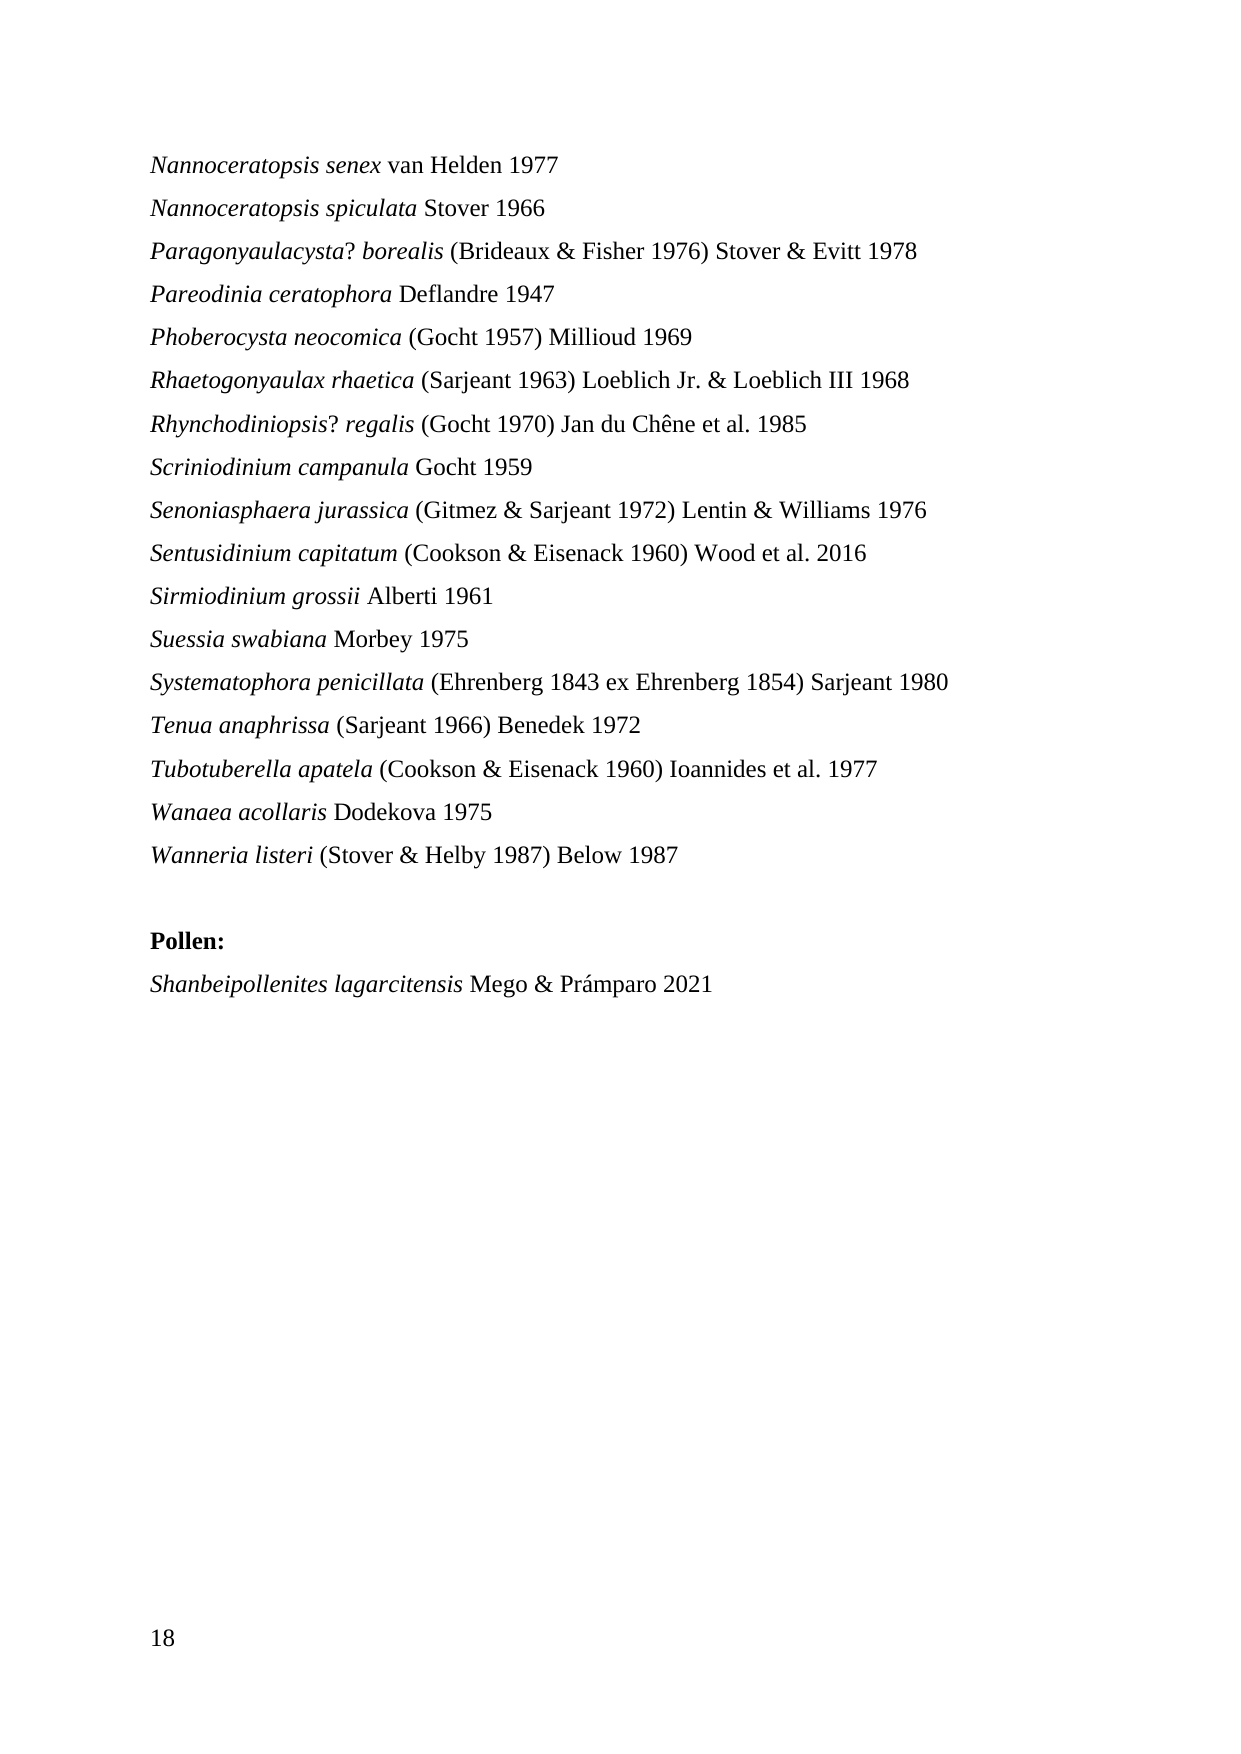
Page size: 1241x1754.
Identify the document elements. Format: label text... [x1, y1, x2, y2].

text Tubotuberella apatela (Cookson & Eisenack 1960) Ioannides et al. 1977 [150, 754, 1090, 782]
text Rhynchodiniopsis? regalis (Gocht 1970) Jan du Chêne et al. 1985 [150, 409, 1090, 437]
text Suessia swabiana Morbey 1975 [150, 624, 1090, 653]
text Tenua anaphrissa (Sarjeant 1966) Benedek 1972 [150, 711, 1090, 739]
text Wanneria listeri (Stover & Helby 1987) Below 1987 [150, 840, 1090, 869]
text Paragonyaulacysta? borealis (Brideaux & Fisher 1976) Stover & Evitt 1978 [150, 236, 1090, 265]
text Shanbeipollenites lagarcitensis Mego & Prámparo 2021 [150, 969, 1090, 998]
text Nannoceratopsis spiculata Stover 1966 [150, 193, 1090, 222]
text Scriniodinium campanula Gocht 1959 [150, 452, 1090, 481]
text Systematophora penicillata (Ehrenberg 1843 ex Ehrenberg 1854) Sarjeant 1980 [150, 667, 1090, 696]
text Pareodinia ceratophora Deflandre 1947 [150, 279, 1090, 308]
text Sentusidinium capitatum (Cookson & Eisenack 1960) Wood et al. 2016 [150, 538, 1090, 567]
text Pollen: [150, 926, 1090, 955]
text Phoberocysta neocomica (Gocht 1957) Millioud 1969 [150, 322, 1090, 351]
text Senoniasphaera jurassica (Gitmez & Sarjeant 1972) Lentin & Williams 1976 [150, 495, 1090, 524]
text Rhaetogonyaulax rhaetica (Sarjeant 1963) Loeblich Jr. & Loeblich III 1968 [150, 366, 1090, 394]
text Wanaea acollaris Dodekova 1975 [150, 797, 1090, 826]
text Sirmiodinium grossii Alberti 1961 [150, 581, 1090, 610]
text Nannoceratopsis senex van Helden 1977 [150, 150, 1090, 179]
